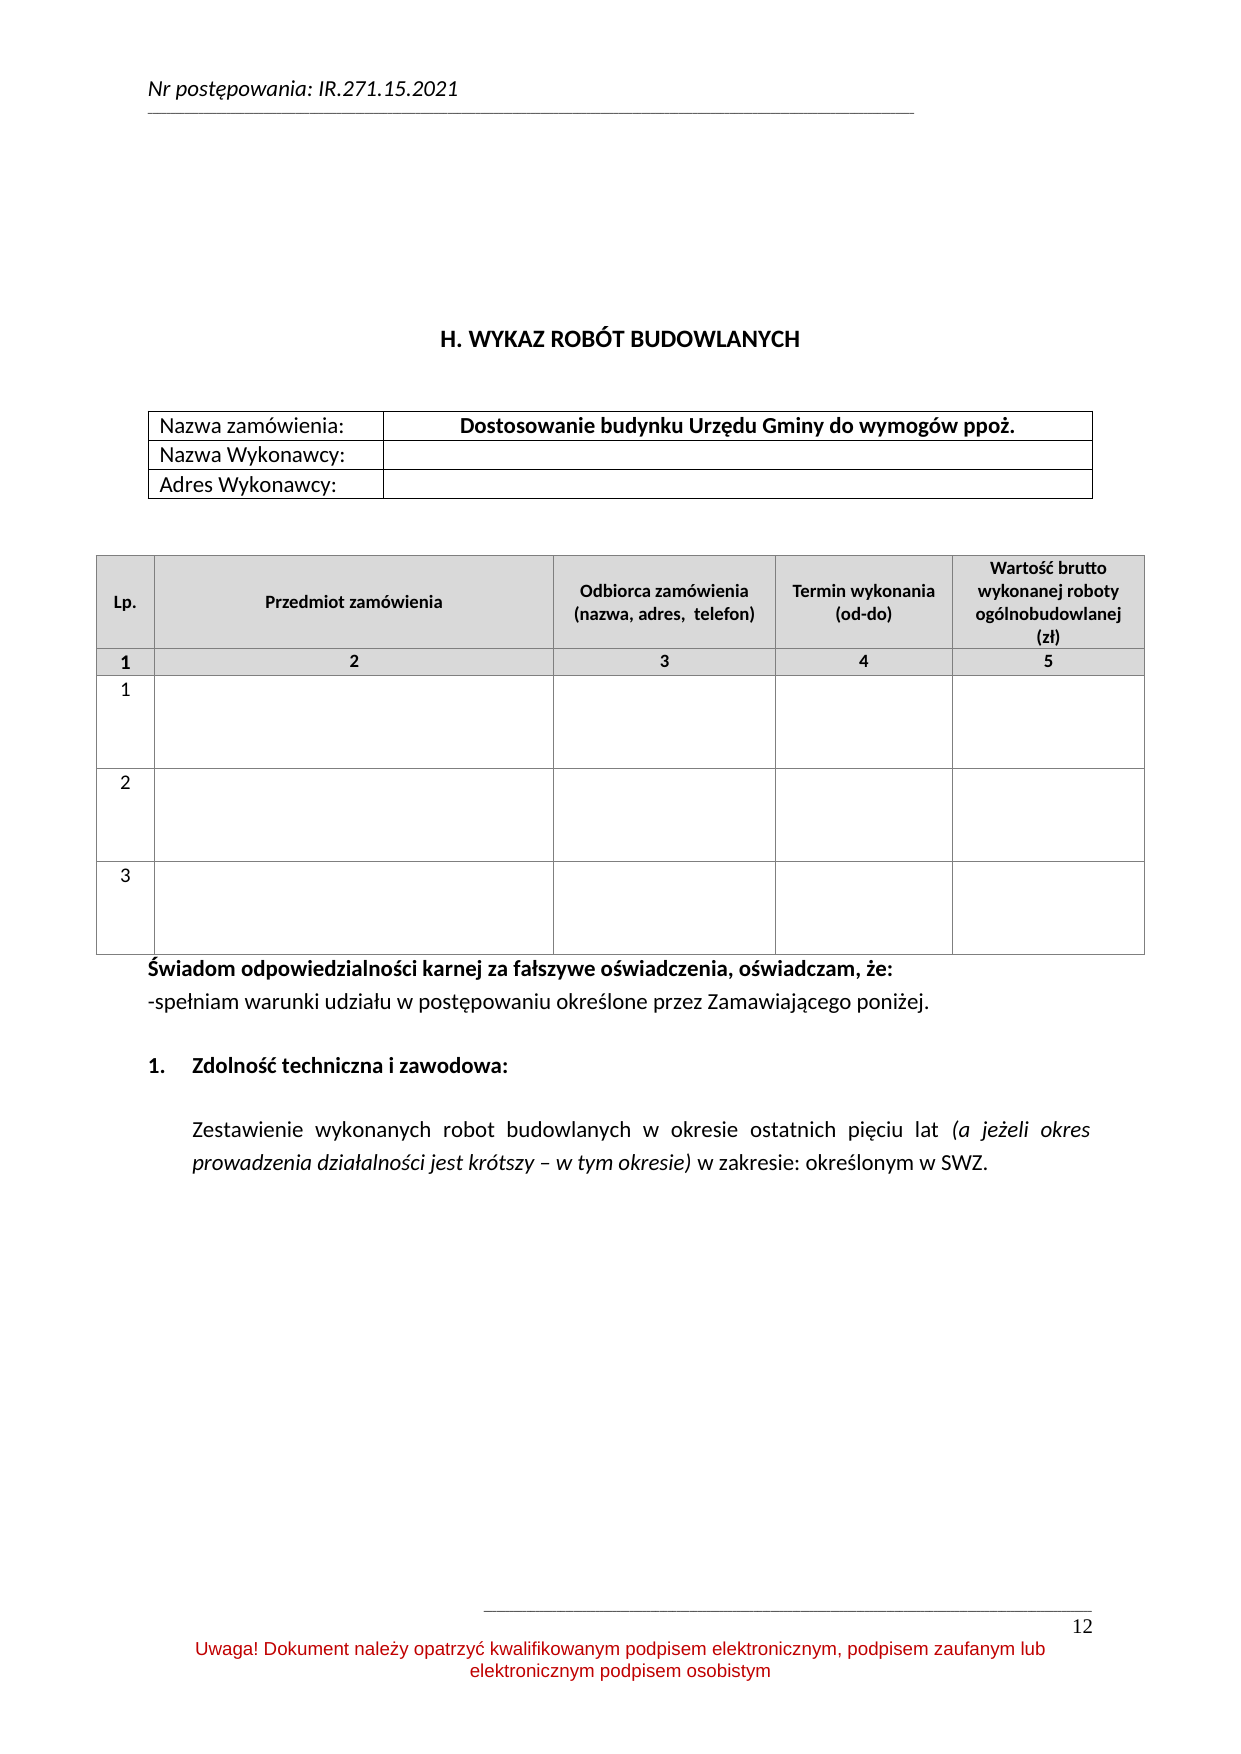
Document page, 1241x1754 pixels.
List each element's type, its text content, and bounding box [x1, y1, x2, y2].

list Zdolność techniczna i zawodowa: [148, 1051, 1093, 1079]
table_header Odbiorca zamówienia (nazwa, adres, telefon) [554, 556, 775, 648]
table_cell [953, 769, 1144, 861]
table_header Przedmiot zamówienia [155, 556, 553, 648]
table_header Lp. [97, 556, 154, 648]
table_cell 4 [776, 649, 952, 675]
table_cell [384, 441, 1092, 469]
table_cell 1 [97, 649, 154, 675]
table_cell [554, 862, 775, 953]
table_cell [384, 470, 1092, 498]
table_header Wartość brutto wykonanej roboty ogólnobudowlanej (zł) [953, 556, 1144, 648]
table_cell [155, 676, 553, 768]
table_cell [155, 769, 553, 861]
table_cell 2 [155, 649, 553, 675]
table_header Dostosowanie budynku Urzędu Gminy do wymogów ppoż. [384, 412, 1092, 439]
text -spełniam warunki udziału w postępowaniu określone przez Zamawiającego poniżej. [148, 987, 1093, 1015]
table_cell 3 [554, 649, 775, 675]
text H. WYKAZ ROBÓT BUDOWLANYCH [148, 323, 1093, 354]
table_header Termin wykonania (od-do) [776, 556, 952, 648]
table_cell 2 [97, 769, 154, 861]
table_cell [554, 769, 775, 861]
table_cell Adres Wykonawcy: [149, 470, 383, 498]
table_cell 1 [97, 676, 154, 768]
table_header Nazwa zamówienia: [149, 412, 383, 439]
table_cell 5 [953, 649, 1144, 675]
table_cell [776, 769, 952, 861]
table_cell [953, 676, 1144, 768]
table_cell [776, 676, 952, 768]
table_cell [155, 862, 553, 953]
text Świadom odpowiedzialności karnej za fałszywe oświadczenia, oświadczam, że: [148, 955, 1093, 983]
table_cell [953, 862, 1144, 953]
table_cell [776, 862, 952, 953]
table_cell [554, 676, 775, 768]
text Zestawienie wykonanych robot budowlanych w okresie ostatnich pięciu lat (a jeżeli okres prowadzenia działalności jest krótszy – w tym okresie) w zakresie: określonym w SWZ. [192, 1116, 1093, 1176]
table_cell 3 [97, 862, 154, 953]
table_cell Nazwa Wykonawcy: [149, 441, 383, 469]
